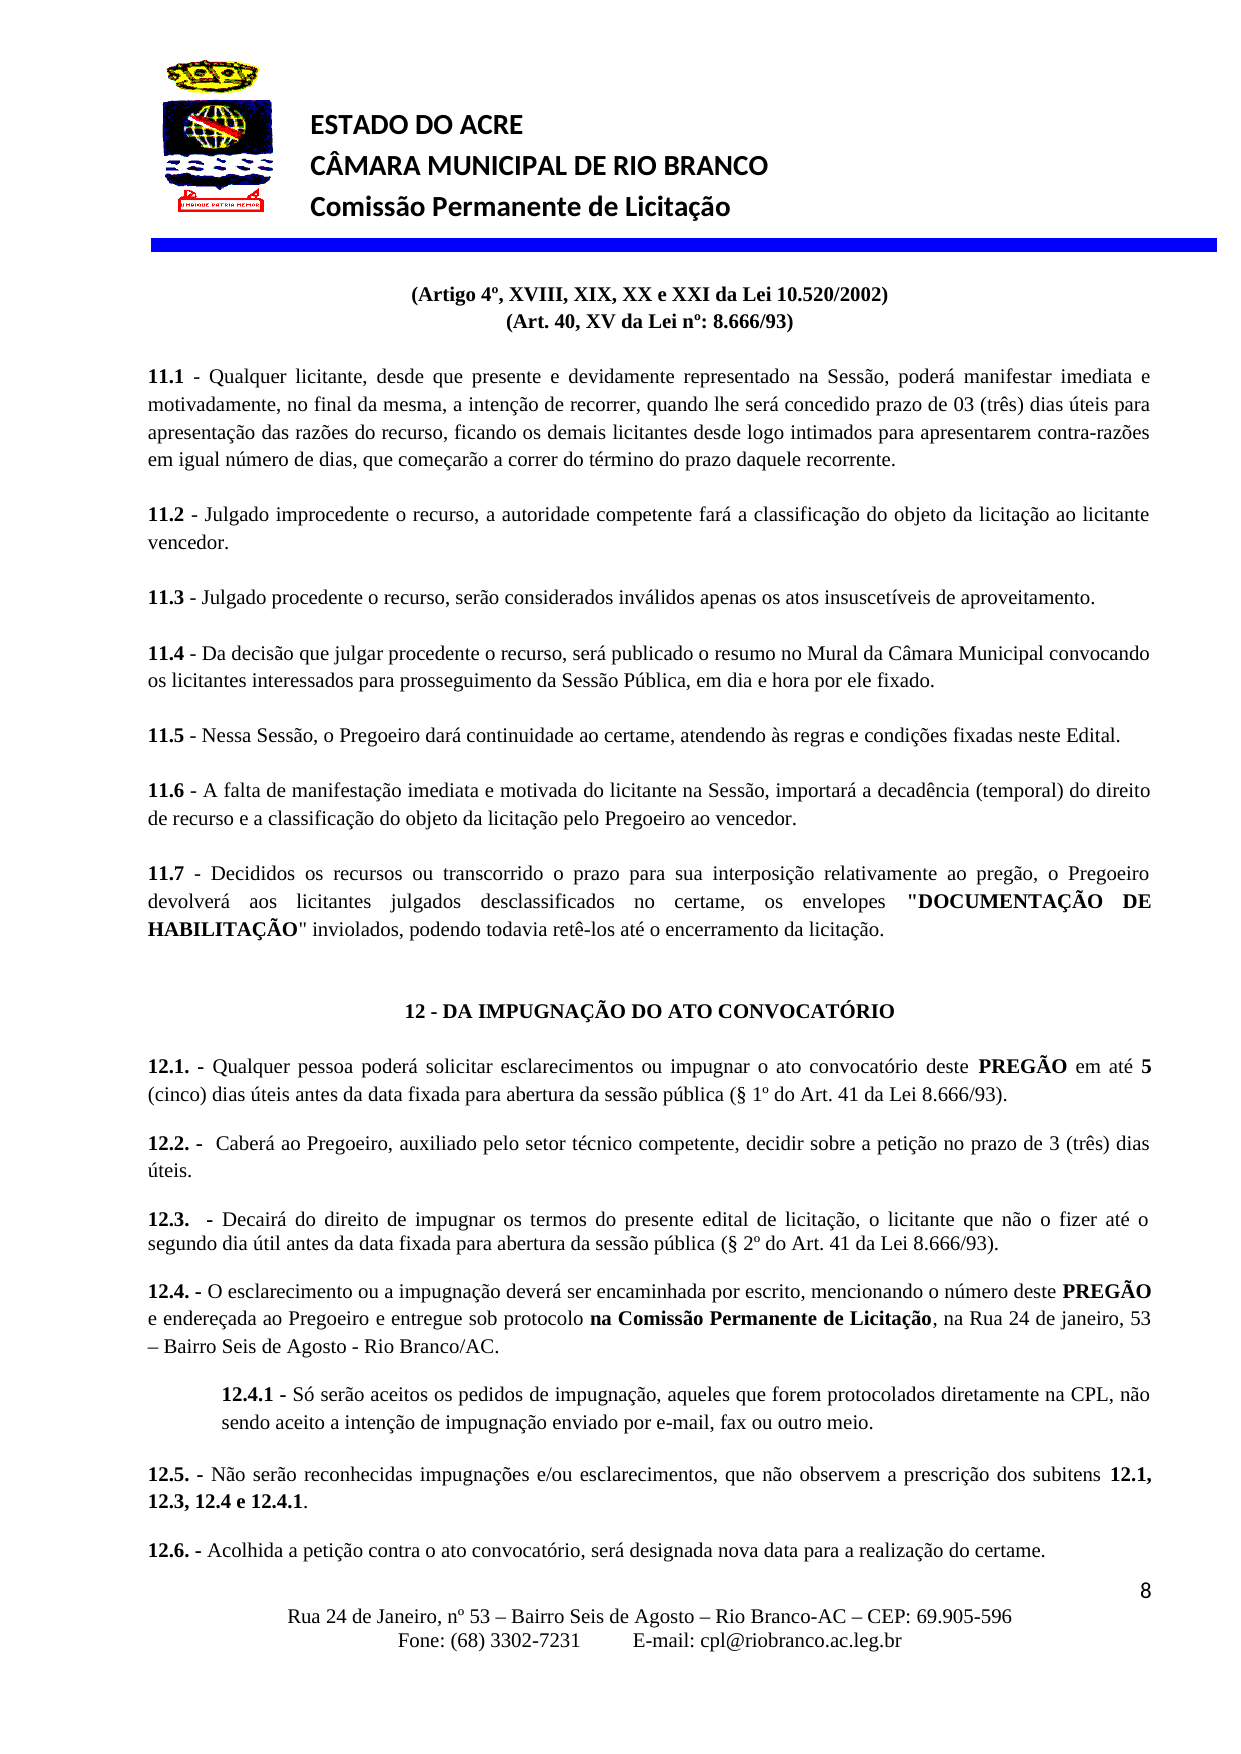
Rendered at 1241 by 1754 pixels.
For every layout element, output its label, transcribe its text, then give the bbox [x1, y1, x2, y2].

text 12.2. - Caberá ao Pregoeiro, auxiliado pelo setor técnico competente, decidir sobre a petição no prazo de 3 (três) dias úteis. [148, 1131, 1152, 1182]
text (Art. 40, XV da Lei nº: 8.666/93) [148, 309, 1152, 333]
text 11.2 - Julgado improcedente o recurso, a autoridade competente fará a classificação do objeto da licitação ao licitante vencedor. [148, 502, 1152, 554]
text 12.4.1 - Só serão aceitos os pedidos de impugnação, aqueles que forem protocolados diretamente na CPL, não sendo aceito a intenção de impugnação enviado por e-mail, fax ou outro meio. [221, 1382, 1152, 1434]
text (Artigo 4º, XVIII, XIX, XX e XXI da Lei 10.520/2002) [148, 282, 1152, 306]
text 12.5. - Não serão reconhecidas impugnações e/ou esclarecimentos, que não observem a prescrição dos subitens 12.1, 12.3, 12.4 e 12.4.1. [148, 1462, 1152, 1513]
text 11.1 - Qualquer licitante, desde que presente e devidamente representado na Sessão, poderá manifestar imediata e motivadamente, no final da mesma, a intenção de recorrer, quando lhe será concedido prazo de 03 (três) dias úteis para apresentação das razões do recurso, ficando os demais licitantes desde logo intimados para apresentarem contra-razões em igual número de dias, que começarão a correr do término do prazo daquele recorrente. [148, 364, 1152, 471]
list 12.3. - Decairá do direito de impugnar os termos do presente edital de licitação, o licitante que não o fizer até o segundo dia útil antes da data fixada para abertura da sessão pública (§ 2º do Art. 41 da Lei 8.666/93). [148, 1207, 1152, 1255]
text 11.6 - A falta de manifestação imediata e motivada do licitante na Sessão, importará a decadência (temporal) do direito de recurso e a classificação do objeto da licitação pelo Pregoeiro ao vencedor. [148, 778, 1152, 830]
text 11.5 - Nessa Sessão, o Pregoeiro dará continuidade ao certame, atendendo às regras e condições fixadas neste Edital. [148, 723, 1152, 747]
text 11.4 - Da decisão que julgar procedente o recurso, será publicado o resumo no Mural da Câmara Municipal convocando os licitantes interessados para prosseguimento da Sessão Pública, em dia e hora por ele fixado. [148, 640, 1152, 692]
text 12.1. - Qualquer pessoa poderá solicitar esclarecimentos ou impugnar o ato convocatório deste PREGÃO em até 5 (cinco) dias úteis antes da data fixada para abertura da sessão pública (§ 1º do Art. 41 da Lei 8.666/93). [148, 1054, 1152, 1106]
text 12.6. - Acolhida a petição contra o ato convocatório, será designada nova data para a realização do certame. [148, 1538, 1152, 1562]
text 12 - DA IMPUGNAÇÃO DO ATO CONVOCATÓRIO [148, 999, 1152, 1023]
text 11.3 - Julgado procedente o recurso, serão considerados inválidos apenas os atos insuscetíveis de aproveitamento. [148, 585, 1152, 609]
text 12.4. - O esclarecimento ou a impugnação deverá ser encaminhada por escrito, mencionando o número deste PREGÃO e endereçada ao Pregoeiro e entregue sob protocolo na Comissão Permanente de Licitação, na Rua 24 de janeiro, 53 – Bairro Seis de Agosto - Rio Branco/AC. [148, 1279, 1152, 1358]
text 11.7 - Decididos os recursos ou transcorrido o prazo para sua interposição relativamente ao pregão, o Pregoeiro devolverá aos licitantes julgados desclassificados no certame, os envelopes "DOCUMENTAÇÃO DE HABILITAÇÃO" inviolados, podendo todavia retê-los até o encerramento da licitação. [148, 861, 1152, 941]
